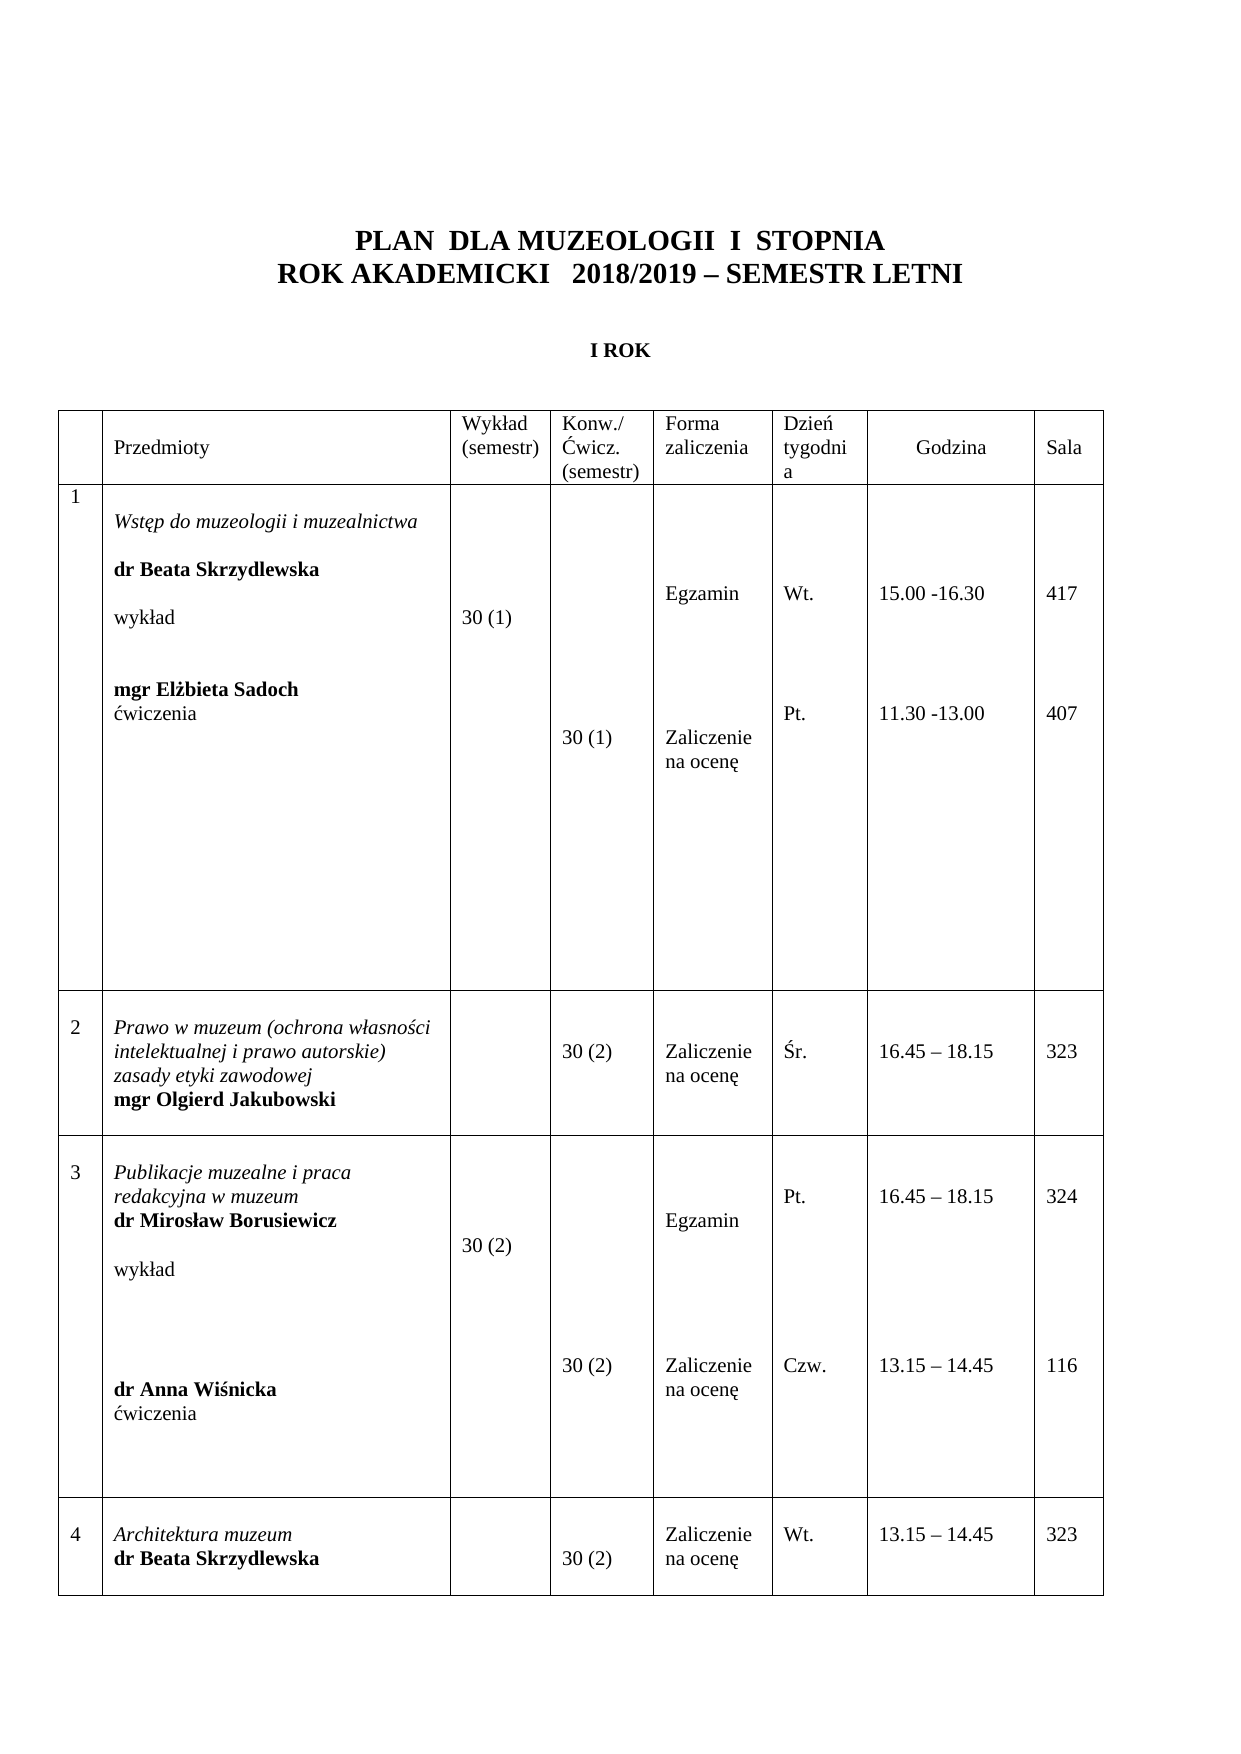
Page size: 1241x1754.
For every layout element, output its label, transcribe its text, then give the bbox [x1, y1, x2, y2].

table_header Forma zaliczenia [654, 411, 772, 483]
table_cell Publikacje muzealne i praca redakcyjna w muzeum dr Mirosław Borusiewicz wykład dr Anna Wiśnicka ćwiczenia [103, 1136, 450, 1497]
table_header Wykład (semestr) [451, 411, 550, 483]
table_cell Architektura muzeum dr Beata Skrzydlewska [103, 1498, 450, 1594]
table_cell Wstęp do muzeologii i muzealnictwa dr Beata Skrzydlewska wykład mgr Elżbieta Sadoch ćwiczenia [103, 485, 450, 990]
table_cell 417 407 [1035, 485, 1103, 990]
table_cell 30 (2) [551, 991, 653, 1135]
table_cell [451, 991, 550, 1135]
table_cell Wt. Pt. [773, 485, 867, 990]
list PLAN DLA MUZEOLOGII I STOPNIA [148, 223, 1093, 256]
table_header Dzień tygodnia [773, 411, 867, 483]
table_cell Egzamin Zaliczenie na ocenę [654, 485, 772, 990]
table_header [59, 411, 102, 483]
text I ROK [148, 338, 1093, 362]
table_cell 323 [1035, 991, 1103, 1135]
table_header Sala [1035, 411, 1103, 483]
table_cell 30 (1) [551, 485, 653, 990]
table_cell 16.45 – 18.15 13.15 – 14.45 [868, 1136, 1034, 1497]
table_cell 30 (2) [551, 1498, 653, 1594]
table_cell 30 (2) [451, 1136, 550, 1497]
table_cell Wt. [773, 1498, 867, 1594]
table_cell [451, 1498, 550, 1594]
table_cell 3 [59, 1136, 102, 1497]
table_cell 4 [59, 1498, 102, 1594]
table_cell Zaliczenie na ocenę [654, 991, 772, 1135]
table_cell Egzamin Zaliczenie na ocenę [654, 1136, 772, 1497]
table_cell Zaliczenie na ocenę [654, 1498, 772, 1594]
text ROK AKADEMICKI 2018/2019 – SEMESTR LETNI [148, 256, 1093, 290]
table_cell 1 [59, 485, 102, 990]
table_cell 323 [1035, 1498, 1103, 1594]
table_cell 2 [59, 991, 102, 1135]
table_header Konw./ Ćwicz. (semestr) [551, 411, 653, 483]
table_cell Prawo w muzeum (ochrona własności intelektualnej i prawo autorskie) zasady etyki zawodowej mgr Olgierd Jakubowski [103, 991, 450, 1135]
table_cell Śr. [773, 991, 867, 1135]
table_cell 324 116 [1035, 1136, 1103, 1497]
table_cell 16.45 – 18.15 [868, 991, 1034, 1135]
table_header Godzina [868, 411, 1034, 483]
table_cell 15.00 -16.30 11.30 -13.00 [868, 485, 1034, 990]
table_cell 30 (1) [451, 485, 550, 990]
table_cell 13.15 – 14.45 [868, 1498, 1034, 1594]
table_cell Pt. Czw. [773, 1136, 867, 1497]
table_header Przedmioty [103, 411, 450, 483]
table_cell 30 (2) [551, 1136, 653, 1497]
